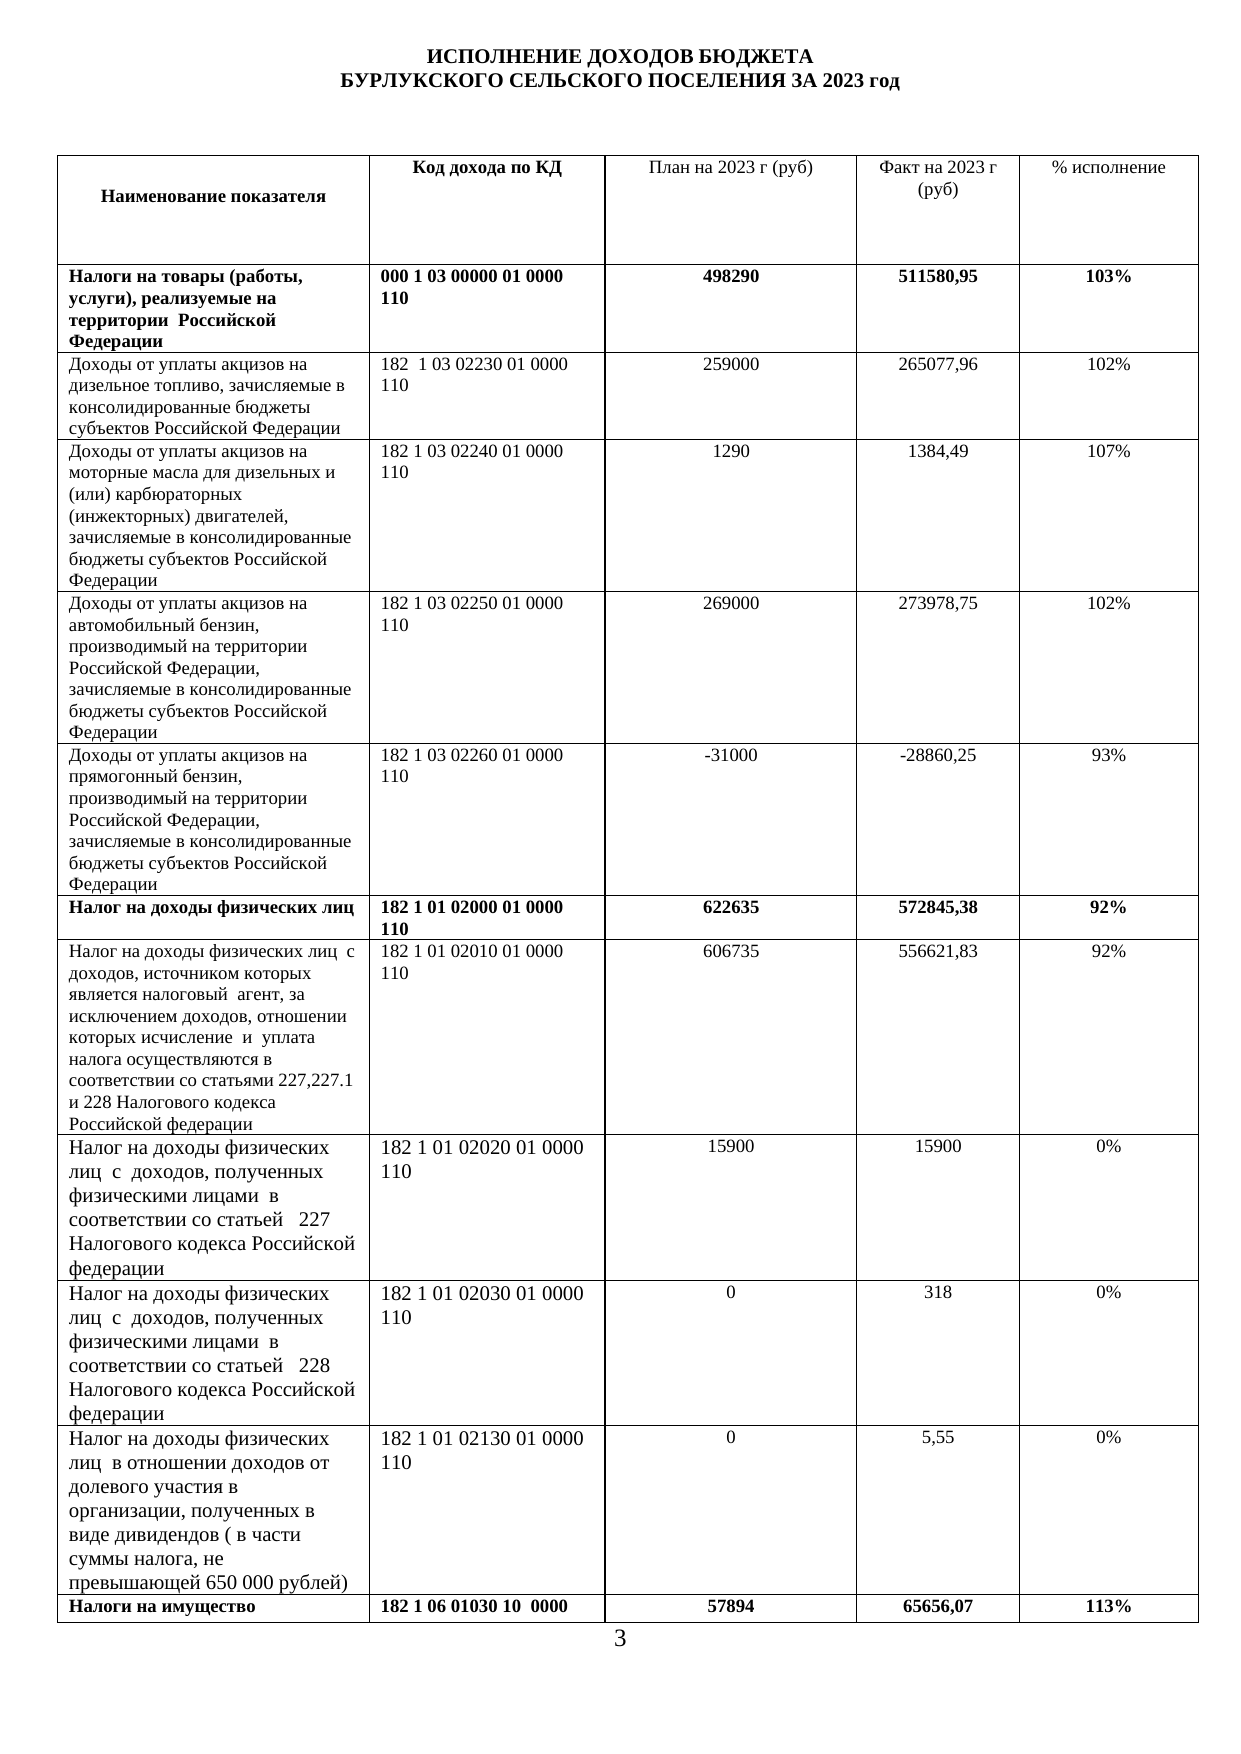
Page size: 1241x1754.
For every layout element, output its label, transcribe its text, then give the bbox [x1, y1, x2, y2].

table_cell 606735 [606, 940, 856, 1134]
table_cell 15900 [606, 1135, 856, 1279]
table_cell 000 1 03 00000 01 0000 110 [370, 265, 604, 352]
table_cell 107% [1020, 440, 1198, 591]
table_cell Налог на доходы физических лиц в отношении доходов от долевого участия в организации, полученных в виде дивидендов ( в части суммы налога, не превышающей 650 000 рублей) [58, 1426, 369, 1594]
table_cell 182 1 03 02250 01 0000 110 [370, 592, 604, 743]
table_cell 0 [606, 1426, 856, 1594]
table_cell 182 1 03 02230 01 0000 110 [370, 353, 604, 439]
table_cell -31000 [606, 744, 856, 895]
table_cell 102% [1020, 592, 1198, 743]
table_cell 93% [1020, 744, 1198, 895]
table_cell Доходы от уплаты акцизов на автомобильный бензин, производимый на территории Российской Федерации, зачисляемые в консолидированные бюджеты субъектов Российской Федерации [58, 592, 369, 743]
table_cell 259000 [606, 353, 856, 439]
table_cell 1290 [606, 440, 856, 591]
table_header % исполнение [1020, 156, 1198, 264]
table_cell 65656,07 [857, 1595, 1019, 1622]
table_header Факт на 2023 г (руб) [857, 156, 1019, 264]
table_cell Доходы от уплаты акцизов на дизельное топливо, зачисляемые в консолидированные бюджеты субъектов Российской Федерации [58, 353, 369, 439]
table_cell 572845,38 [857, 896, 1019, 939]
table_cell Доходы от уплаты акцизов на моторные масла для дизельных и (или) карбюраторных (инжекторных) двигателей, зачисляемые в консолидированные бюджеты субъектов Российской Федерации [58, 440, 369, 591]
table_cell 113% [1020, 1595, 1198, 1622]
table_cell 269000 [606, 592, 856, 743]
table_cell 182 1 01 02010 01 0000 110 [370, 940, 604, 1134]
table_cell 182 1 03 02260 01 0000 110 [370, 744, 604, 895]
table_cell 103% [1020, 265, 1198, 352]
table_cell 0 [606, 1281, 856, 1425]
table_cell 182 1 01 02020 01 0000 110 [370, 1135, 604, 1279]
table_cell 15900 [857, 1135, 1019, 1279]
table_cell Налоги на товары (работы, услуги), реализуемые на территории Российской Федерации [58, 265, 369, 352]
table_cell 0% [1020, 1281, 1198, 1425]
text ИСПОЛНЕНИЕ ДОХОДОВ БЮДЖЕТА [59, 44, 1181, 68]
table_cell 0% [1020, 1426, 1198, 1594]
table_cell 182 1 03 02240 01 0000 110 [370, 440, 604, 591]
table_cell 498290 [606, 265, 856, 352]
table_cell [58, 1595, 369, 1622]
table_cell 265077,96 [857, 353, 1019, 439]
table_cell 5,55 [857, 1426, 1019, 1594]
table_cell Налог на доходы физических лиц с доходов, источником которых является налоговый агент, за исключением доходов, отношении которых исчисление и уплата налога осуществляются в соответствии со статьями 227,227.1 и 228 Налогового кодекса Российской федерации [58, 940, 369, 1134]
table_cell 556621,83 [857, 940, 1019, 1134]
text БУРЛУКСКОГО СЕЛЬСКОГО ПОСЕЛЕНИЯ ЗА 2023 год [59, 68, 1181, 92]
table_cell 182 1 01 02130 01 0000 110 [370, 1426, 604, 1594]
table_cell Налог на доходы физических лиц с доходов, полученных физическими лицами в соответствии со статьей 228 Налогового кодекса Российской федерации [58, 1281, 369, 1425]
table_cell 273978,75 [857, 592, 1019, 743]
table_cell 92% [1020, 896, 1198, 939]
table_cell 511580,95 [857, 265, 1019, 352]
table_cell 0% [1020, 1135, 1198, 1279]
table_cell Налог на доходы физических лиц с доходов, полученных физическими лицами в соответствии со статьей 227 Налогового кодекса Российской федерации [58, 1135, 369, 1279]
table_cell -28860,25 [857, 744, 1019, 895]
table_header Код дохода по КД [370, 156, 604, 264]
table_cell Доходы от уплаты акцизов на прямогонный бензин, производимый на территории Российской Федерации, зачисляемые в консолидированные бюджеты субъектов Российской Федерации [58, 744, 369, 895]
table_cell Налог на доходы физических лиц [58, 896, 369, 939]
table_header Наименование показателя [58, 156, 369, 264]
table_cell 92% [1020, 940, 1198, 1134]
table_header План на 2023 г (руб) [606, 156, 856, 264]
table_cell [370, 1595, 604, 1622]
table_cell 102% [1020, 353, 1198, 439]
table_cell 318 [857, 1281, 1019, 1425]
table_cell 182 1 01 02030 01 0000 110 [370, 1281, 604, 1425]
table_cell 622635 [606, 896, 856, 939]
table_cell 182 1 01 02000 01 0000 110 [370, 896, 604, 939]
table_cell 57894 [606, 1595, 856, 1622]
table_cell 1384,49 [857, 440, 1019, 591]
